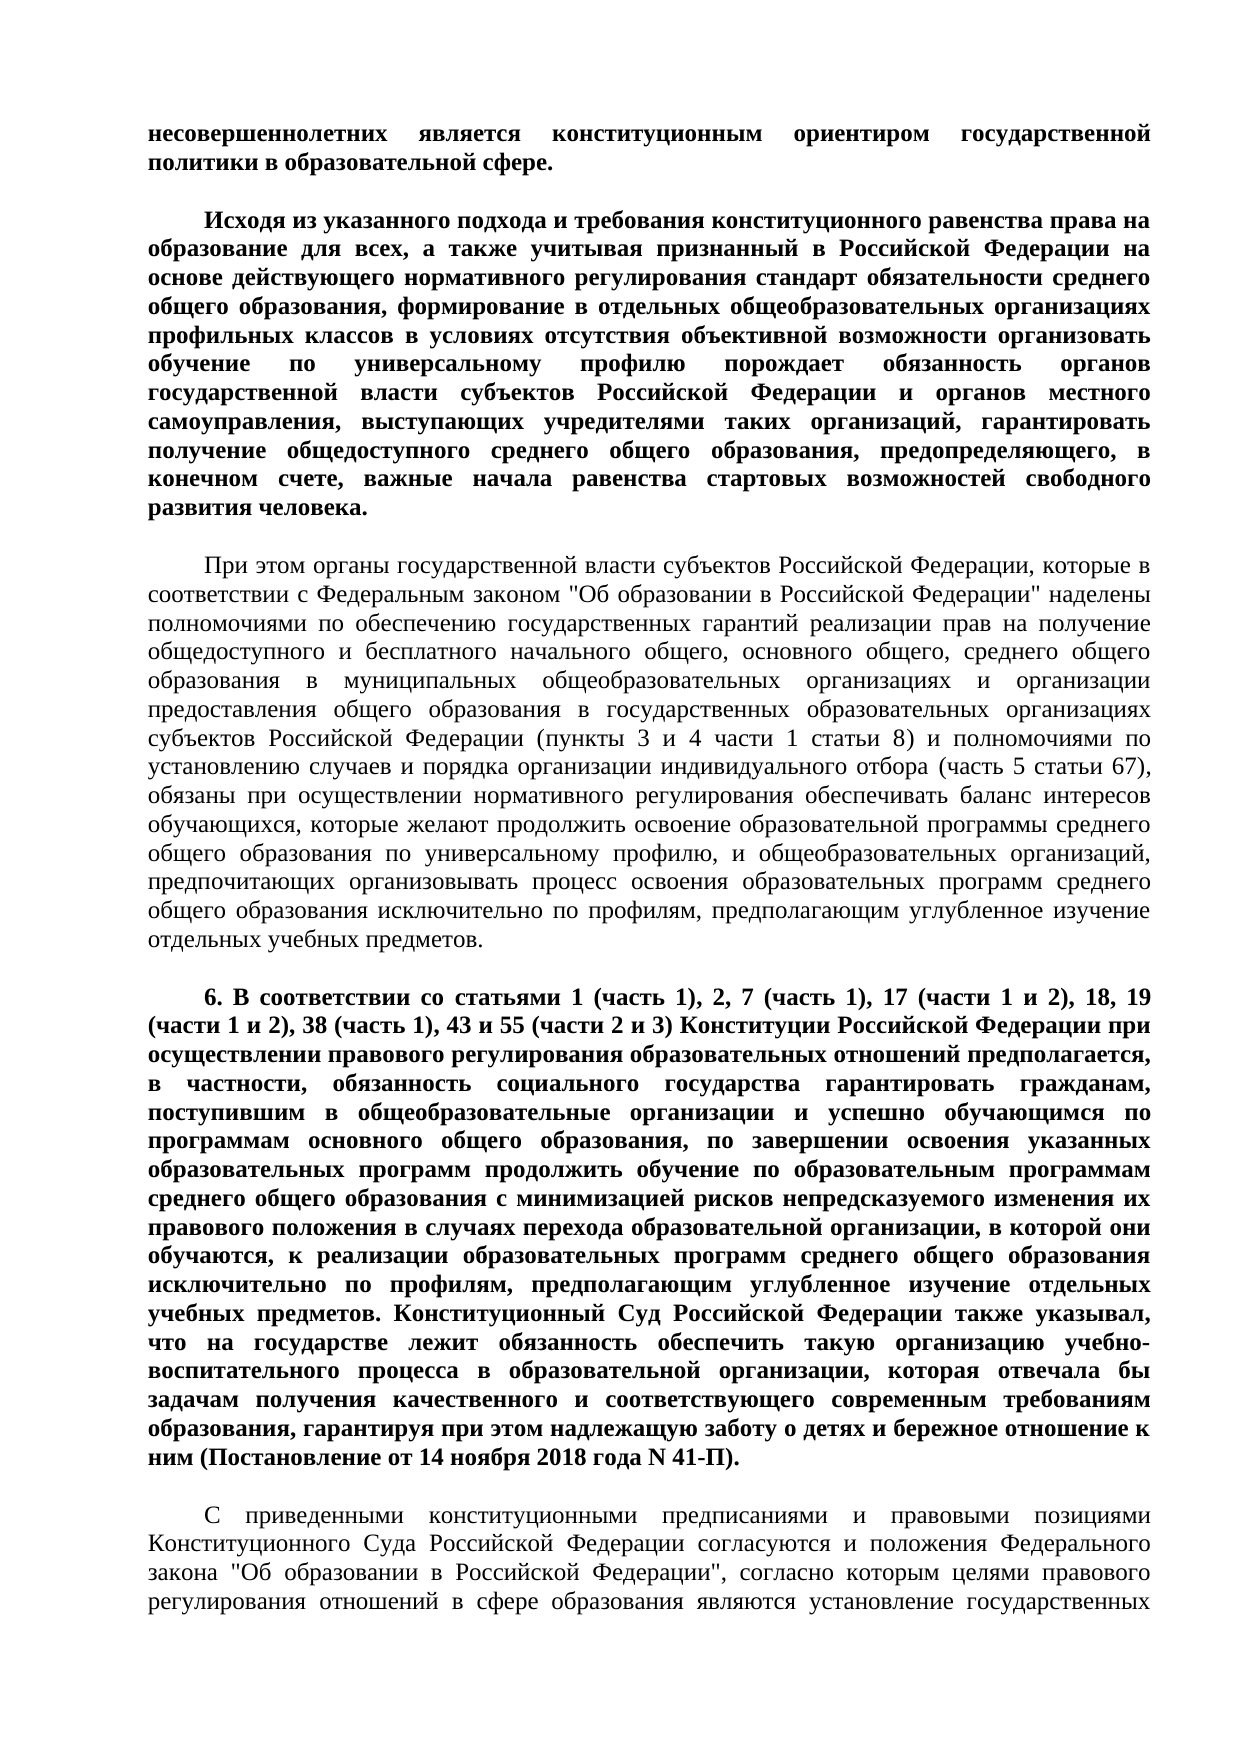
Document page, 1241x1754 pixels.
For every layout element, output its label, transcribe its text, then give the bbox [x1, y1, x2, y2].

text 6. В соответствии со статьями 1 (часть 1), 2, 7 (часть 1), 17 (части 1 и 2), 18, 19 (части 1 и 2), 38 (часть 1), 43 и 55 (части 2 и 3) Конституции Российской Федерации при осуществлении правового регулирования образовательных отношений предполагается, в частности, обязанность социального государства гарантировать гражданам, поступившим в общеобразовательные организации и успешно обучающимся по программам основного общего образования, по завершении освоения указанных образовательных программ продолжить обучение по образовательным программам среднего общего образования с минимизацией рисков непредсказуемого изменения их правового положения в случаях перехода образовательной организации, в которой они обучаются, к реализации образовательных программ среднего общего образования исключительно по профилям, предполагающим углубленное изучение отдельных учебных предметов. Конституционный Суд Российской Федерации также указывал, что на государстве лежит обязанность обеспечить такую организацию учебно-воспитательного процесса в образовательной организации, которая отвечала бы задачам получения качественного и соответствующего современным требованиям образования, гарантируя при этом надлежащую заботу о детях и бережное отношение к ним (Постановление от 14 ноября 2018 года N 41-П). [148, 982, 1152, 1471]
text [148, 1500, 1152, 1615]
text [148, 118, 1152, 176]
text При этом органы государственной власти субъектов Российской Федерации, которые в соответствии с Федеральным законом "Об образовании в Российской Федерации" наделены полномочиями по обеспечению государственных гарантий реализации прав на получение общедоступного и бесплатного начального общего, основного общего, среднего общего образования в муниципальных общеобразовательных организациях и организации предоставления общего образования в государственных образовательных организациях субъектов Российской Федерации (пункты 3 и 4 части 1 статьи 8) и полномочиями по установлению случаев и порядка организации индивидуального отбора (часть 5 статьи 67), обязаны при осуществлении нормативного регулирования обеспечивать баланс интересов обучающихся, которые желают продолжить освоение образовательной программы среднего общего образования по универсальному профилю, и общеобразовательных организаций, предпочитающих организовывать процесс освоения образовательных программ среднего общего образования исключительно по профилям, предполагающим углубленное изучение отдельных учебных предметов. [148, 550, 1152, 953]
text Исходя из указанного подхода и требования конституционного равенства права на образование для всех, а также учитывая признанный в Российской Федерации на основе действующего нормативного регулирования стандарт обязательности среднего общего образования, формирование в отдельных общеобразовательных организациях профильных классов в условиях отсутствия объективной возможности организовать обучение по универсальному профилю порождает обязанность органов государственной власти субъектов Российской Федерации и органов местного самоуправления, выступающих учредителями таких организаций, гарантировать получение общедоступного среднего общего образования, предопределяющего, в конечном счете, важные начала равенства стартовых возможностей свободного развития человека. [148, 205, 1152, 521]
